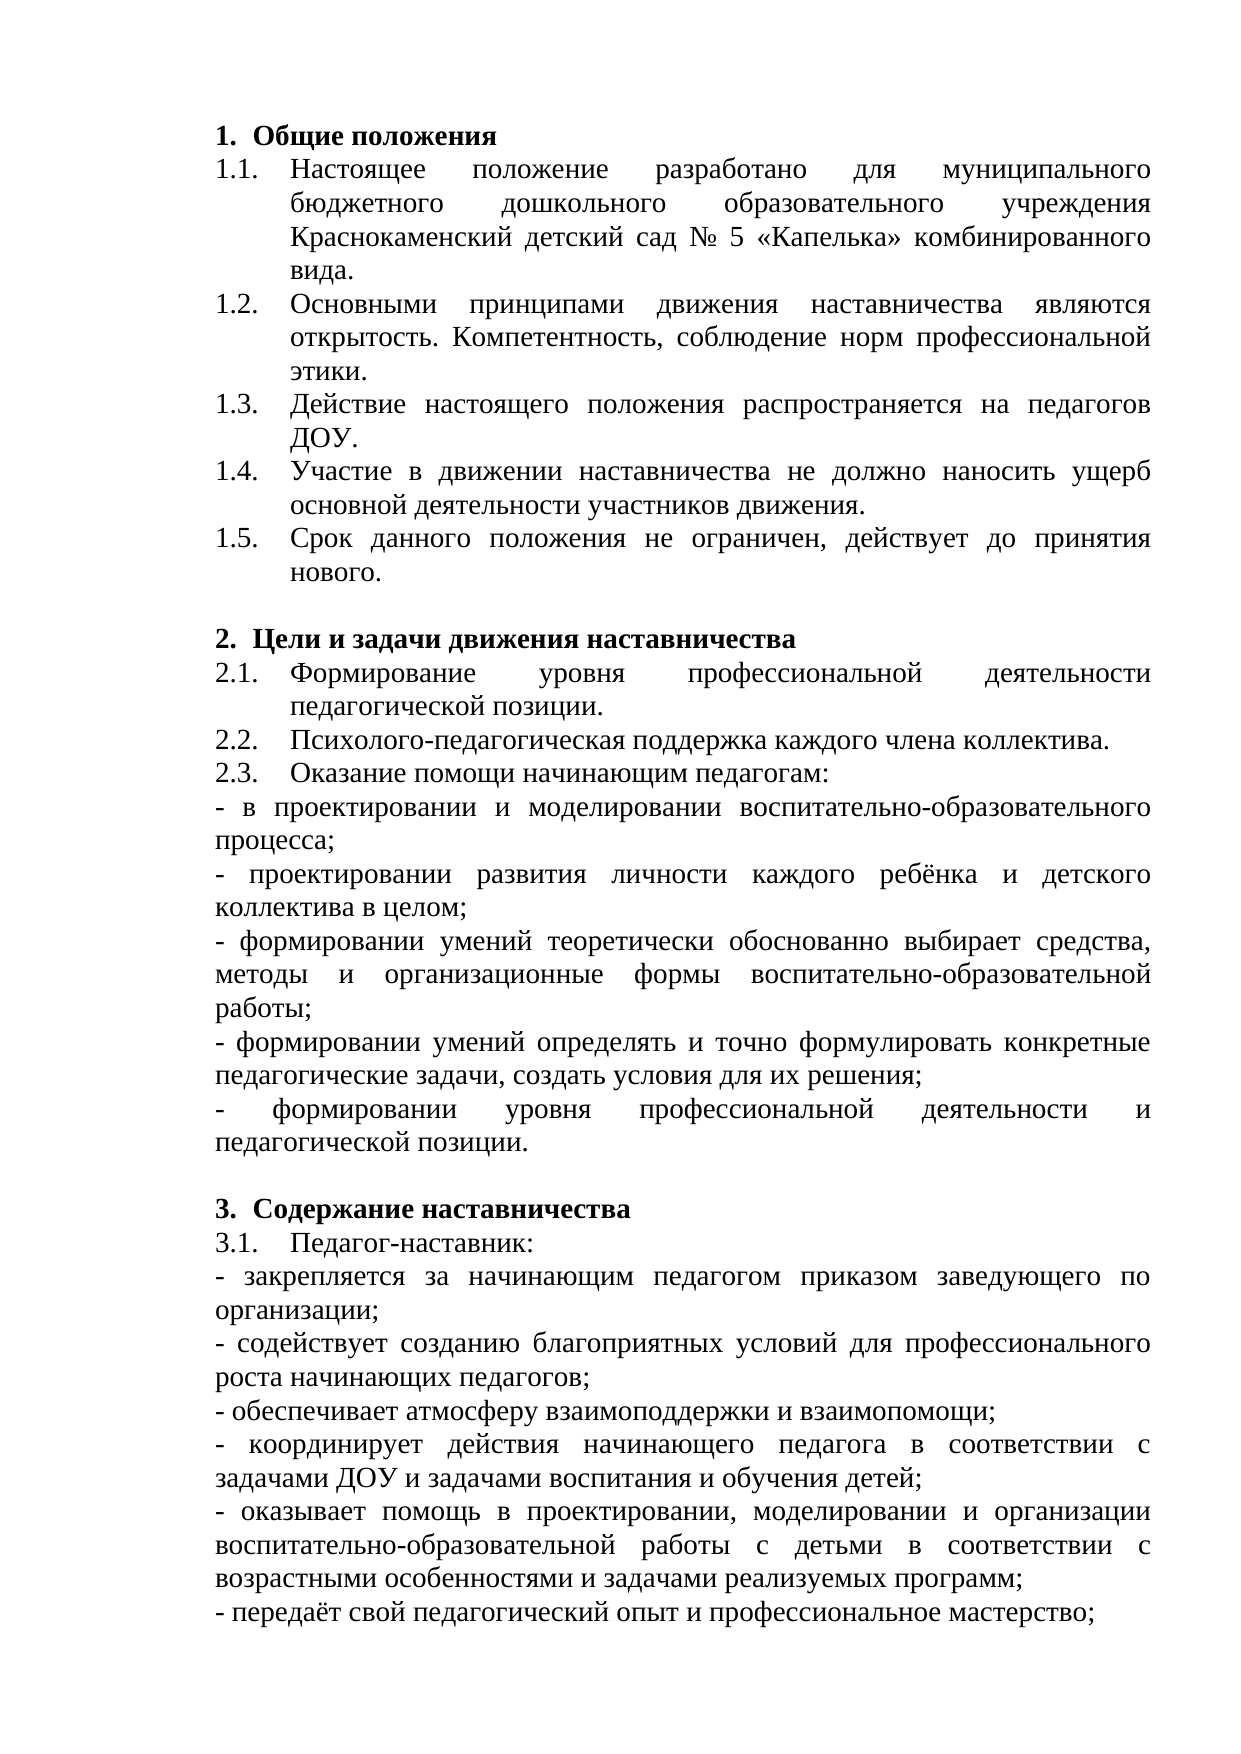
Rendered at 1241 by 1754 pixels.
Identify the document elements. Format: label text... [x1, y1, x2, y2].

text - оказывает помощь в проектировании, моделировании и организации воспитательно-образовательной работы с детьми в соответствии с возрастными особенностями и задачами реализуемых программ; [215, 1493, 1152, 1594]
list Срок данного положения не ограничен, действует до принятия нового. [215, 521, 1152, 588]
list Цели и задачи движения наставничества [215, 621, 1152, 655]
list Содержание наставничества [215, 1191, 1152, 1225]
text - в проектировании и моделировании воспитательно-образовательного процесса; [215, 789, 1152, 856]
text - координирует действия начинающего педагога в соответствии с задачами ДОУ и задачами воспитания и обучения детей; [215, 1426, 1152, 1493]
text - формировании умений теоретически обоснованно выбирает средства, методы и организационные формы воспитательно-образовательной работы; [215, 923, 1152, 1024]
text - обеспечивает атмосферу взаимоподдержки и взаимопомощи; [215, 1393, 1152, 1426]
list Основными принципами движения наставничества являются открытость. Компетентность, соблюдение норм профессиональной этики. [215, 286, 1152, 386]
text - передаёт свой педагогический опыт и профессиональное мастерство; [215, 1594, 1152, 1627]
text - закрепляется за начинающим педагогом приказом заведующего по организации; [215, 1258, 1152, 1326]
list Формирование уровня профессиональной деятельности педагогической позиции. [215, 655, 1152, 722]
list Оказание помощи начинающим педагогам: [215, 755, 1152, 789]
list Настоящее положение разработано для муниципального бюджетного дошкольного образовательного учреждения Краснокаменский детский сад № 5 «Капелька» комбинированного вида. [215, 152, 1152, 286]
text - формировании умений определять и точно формулировать конкретные педагогические задачи, создать условия для их решения; [215, 1024, 1152, 1091]
list Действие настоящего положения распространяется на педагогов ДОУ. [215, 386, 1152, 453]
text - формировании уровня профессиональной деятельности и педагогической позиции. [215, 1091, 1152, 1158]
list Педагог-наставник: [215, 1225, 1152, 1258]
text - содействует созданию благоприятных условий для профессионального роста начинающих педагогов; [215, 1326, 1152, 1393]
list Участие в движении наставничества не должно наносить ущерб основной деятельности участников движения. [215, 453, 1152, 521]
text - проектировании развития личности каждого ребёнка и детского коллектива в целом; [215, 856, 1152, 923]
list Общие положения [215, 118, 1152, 152]
list Психолого-педагогическая поддержка каждого члена коллектива. [215, 722, 1152, 755]
